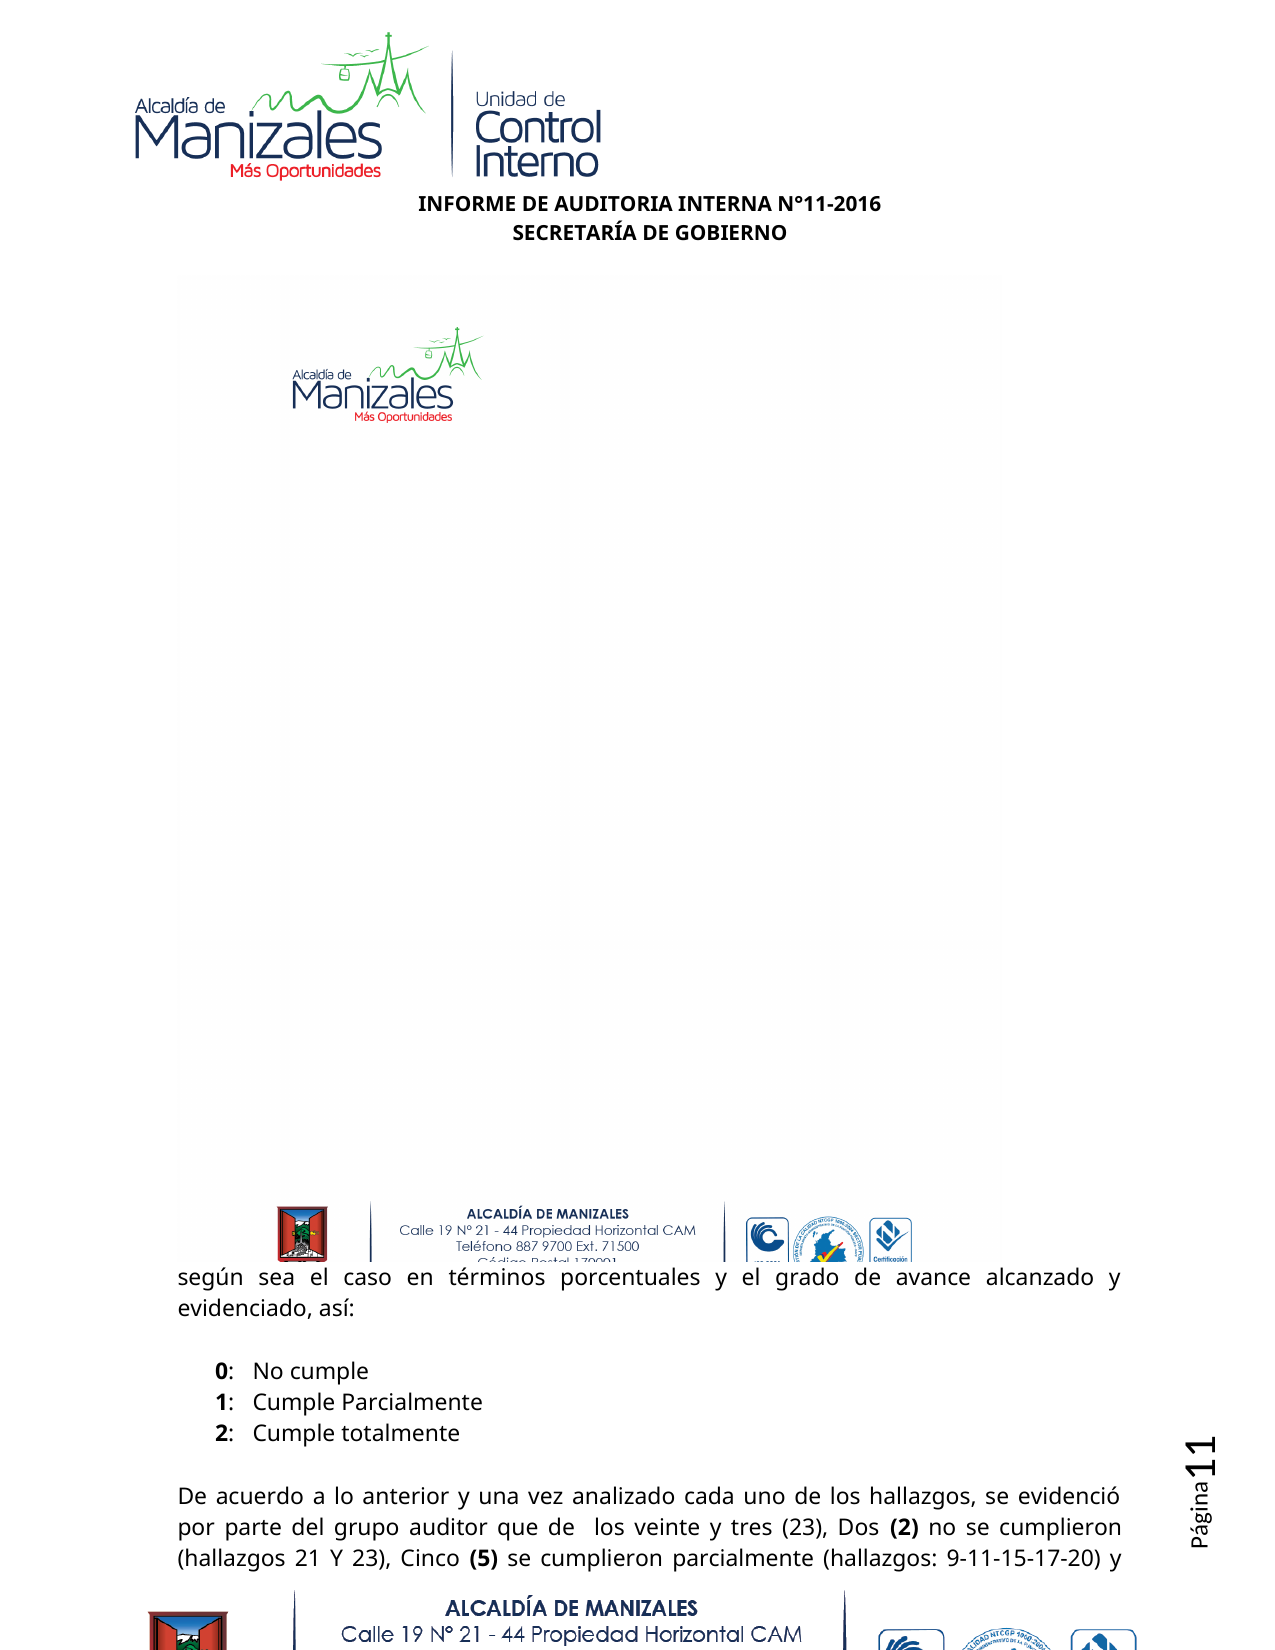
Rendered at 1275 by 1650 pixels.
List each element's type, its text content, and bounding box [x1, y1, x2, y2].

picture [0, 1579, 1275, 1650]
picture [0, 0, 1227, 1293]
text 0: No cumple [215, 1355, 1122, 1386]
text 1: Cumple Parcialmente [215, 1386, 1122, 1417]
text 2: Cumple totalmente [215, 1417, 1122, 1448]
text Se realizó evaluación y seguimiento al cumplimiento de las Veinte y Tres (23) acciones del Plan de Mejoramiento No. 11 suscrito por la Secretaría de Gobierno en el año 2015, como producto de la auditoría integral de la Unidad de Control Interno de la Alcaldía de Manizales, de acuerdo con el criterio de la Contraloría General Municipal, según sea el caso en términos porcentuales y el grado de avance alcanzado y evidenciado, así: [177, 1261, 1122, 1323]
text De acuerdo a lo anterior y una vez analizado cada uno de los hallazgos, se evidenció por parte del grupo auditor que de los veinte y tres (23), Dos (2) no se cumplieron (hallazgos 21 Y 23), Cinco (5) se cumplieron parcialmente (hallazgos: 9-11-15-17-20) y Dieciséis (16) se cumplieron en su totalidad, arrojando un resultado final equivalente a 1 representado en un 76%. [177, 1480, 1122, 1573]
